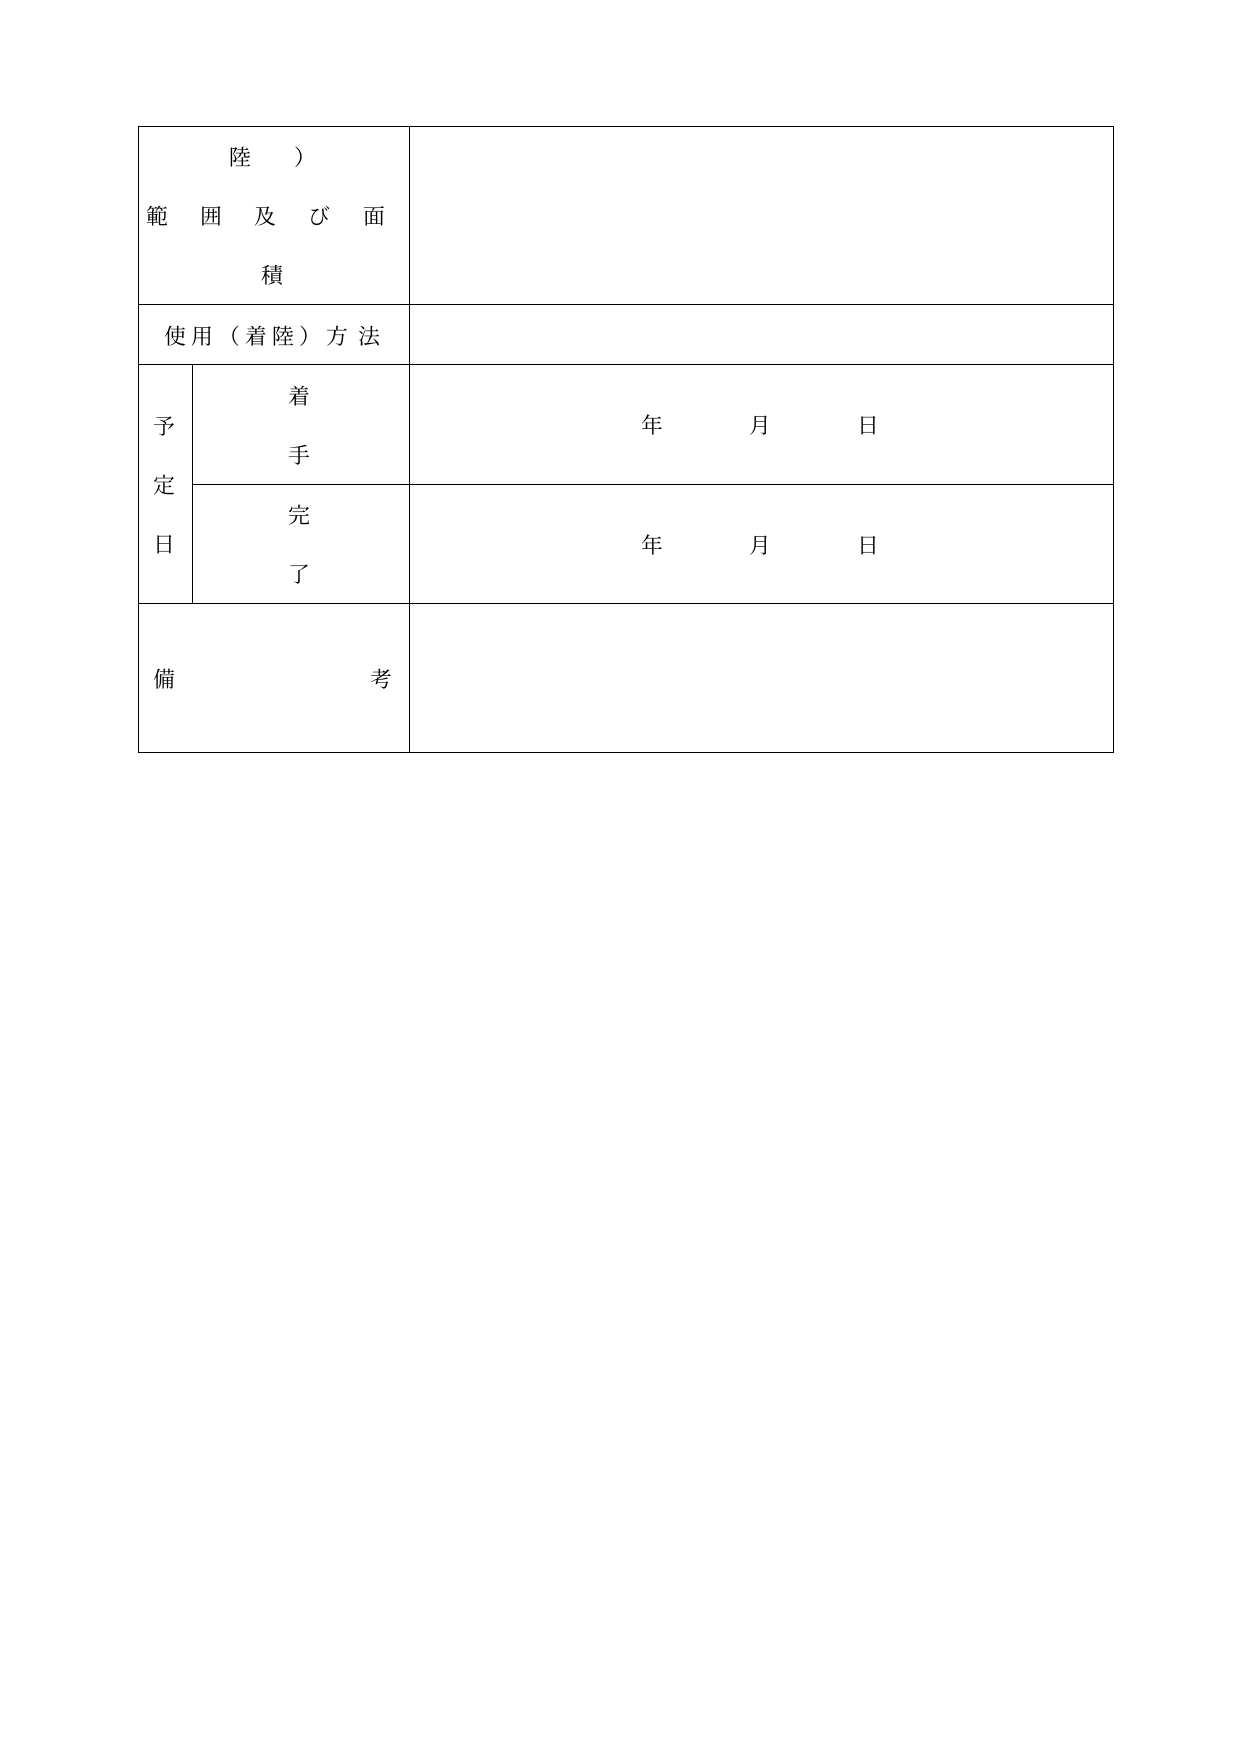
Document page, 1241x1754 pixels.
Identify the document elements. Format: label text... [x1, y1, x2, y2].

table_cell 年 月 日 [410, 485, 1113, 603]
table_cell 使用（着陸）方法 [139, 305, 409, 364]
table_cell 着 手 [193, 365, 409, 484]
table_cell [410, 305, 1113, 364]
table_cell 備 考 [139, 604, 409, 752]
table_cell 使用（着陸） 範囲及び面積 [139, 127, 409, 304]
table_cell 年 月 日 [410, 365, 1113, 484]
table_cell [410, 127, 1113, 304]
table_cell 予 定 日 [139, 365, 192, 603]
table_cell [410, 604, 1113, 752]
table_cell 完 了 [193, 485, 409, 603]
